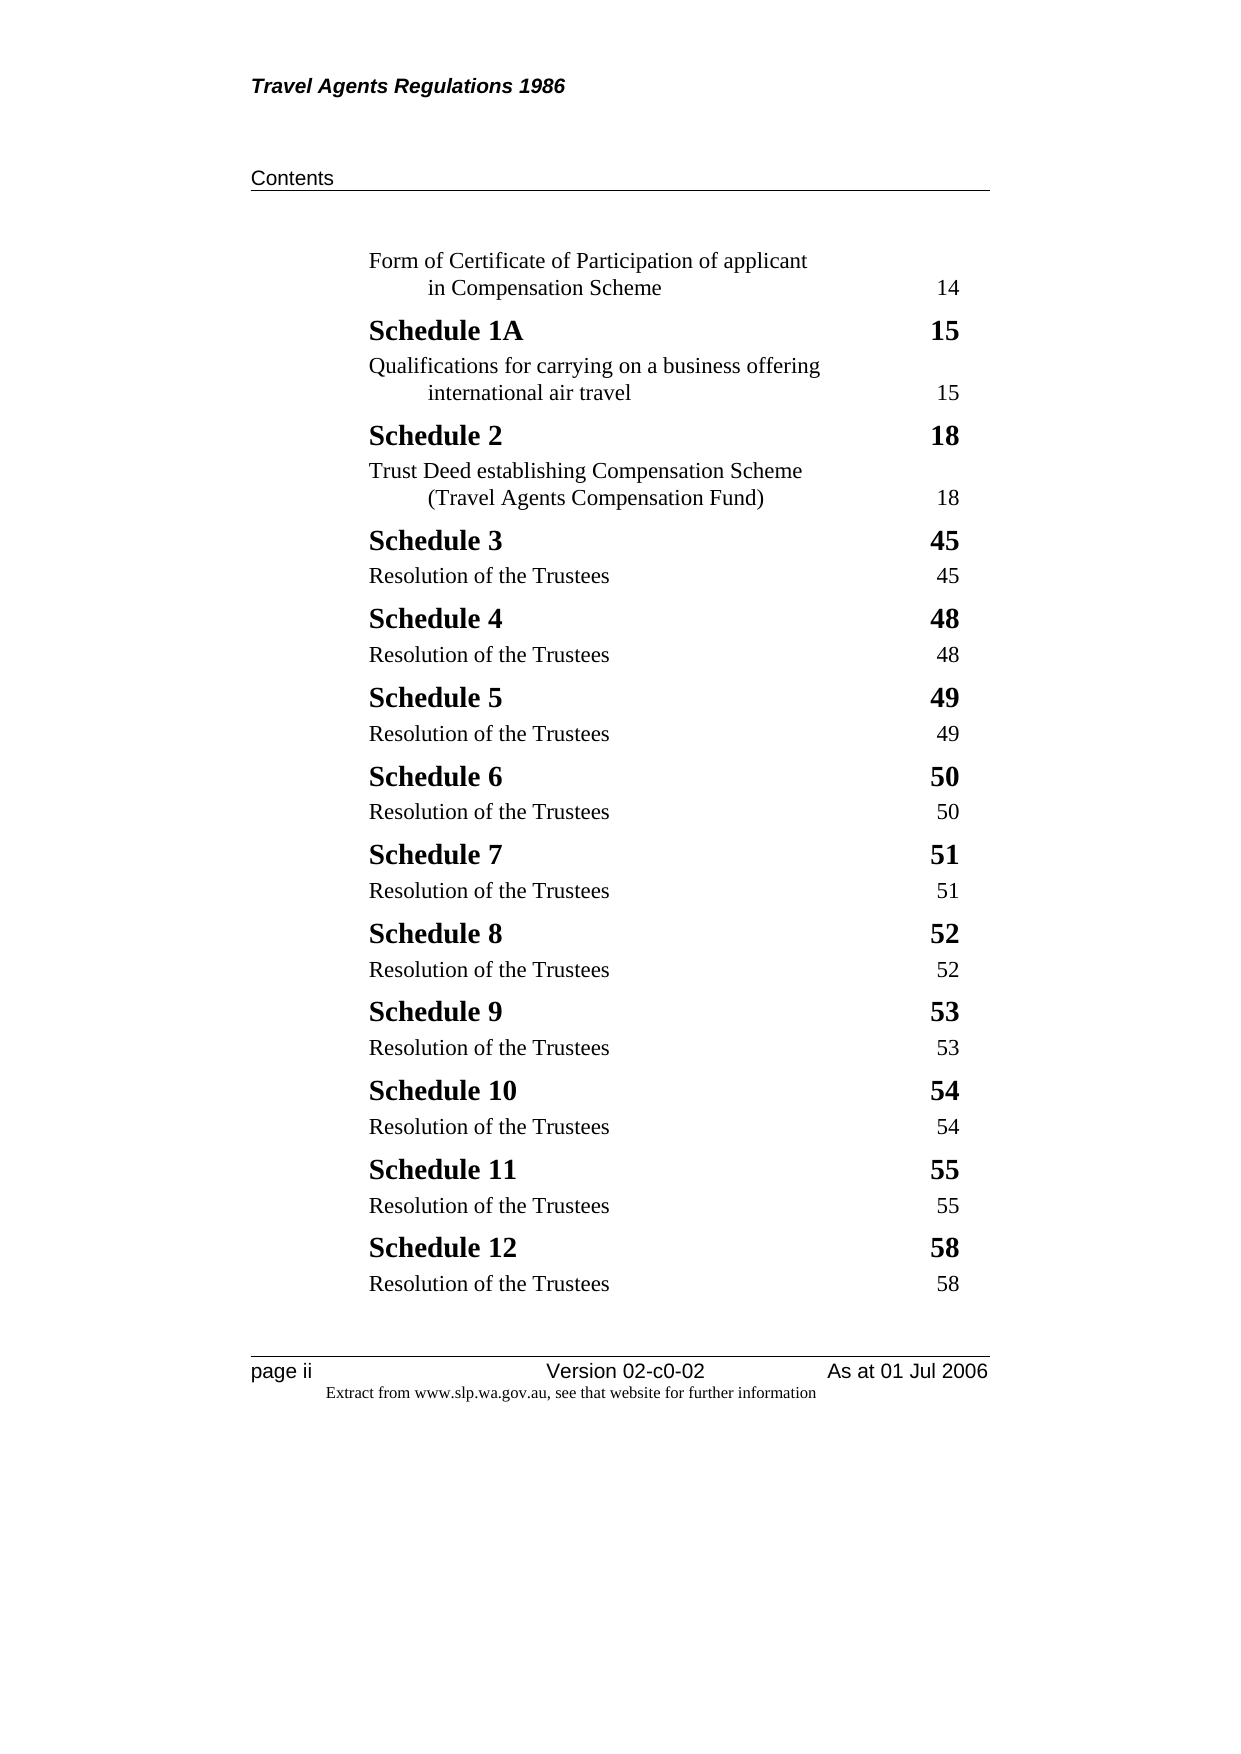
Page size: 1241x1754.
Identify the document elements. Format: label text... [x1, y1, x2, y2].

text Schedule 8 52 [369, 916, 872, 949]
text Trust Deed establishing Compensation Scheme (Travel Agents Compensation Fund) 18 [369, 457, 872, 510]
text Resolution of the Trustees 45 [369, 562, 872, 589]
text Schedule 11 55 [369, 1152, 872, 1185]
text Schedule 5 49 [369, 680, 872, 713]
text Resolution of the Trustees 58 [369, 1270, 872, 1297]
text Resolution of the Trustees 53 [369, 1034, 872, 1061]
text Resolution of the Trustees 50 [369, 798, 872, 825]
text Resolution of the Trustees 52 [369, 956, 872, 982]
text Resolution of the Trustees 49 [369, 720, 872, 746]
text Schedule 2 18 [369, 418, 872, 451]
text Resolution of the Trustees 48 [369, 641, 872, 667]
text Form of Certificate of Participation of applicant in Compensation Scheme 14 [369, 247, 872, 300]
text Schedule 6 50 [369, 759, 872, 792]
text Schedule 12 58 [369, 1231, 872, 1264]
text Schedule 9 53 [369, 994, 872, 1028]
text Resolution of the Trustees 54 [369, 1113, 872, 1139]
text Schedule 10 54 [369, 1073, 872, 1107]
text Schedule 3 45 [369, 523, 872, 556]
text Schedule 7 51 [369, 837, 872, 871]
text Qualifications for carrying on a business offering international air travel 15 [369, 352, 872, 405]
text Schedule 1A 15 [369, 313, 872, 346]
text Resolution of the Trustees 51 [369, 877, 872, 903]
text Resolution of the Trustees 55 [369, 1192, 872, 1218]
text Schedule 4 48 [369, 601, 872, 635]
